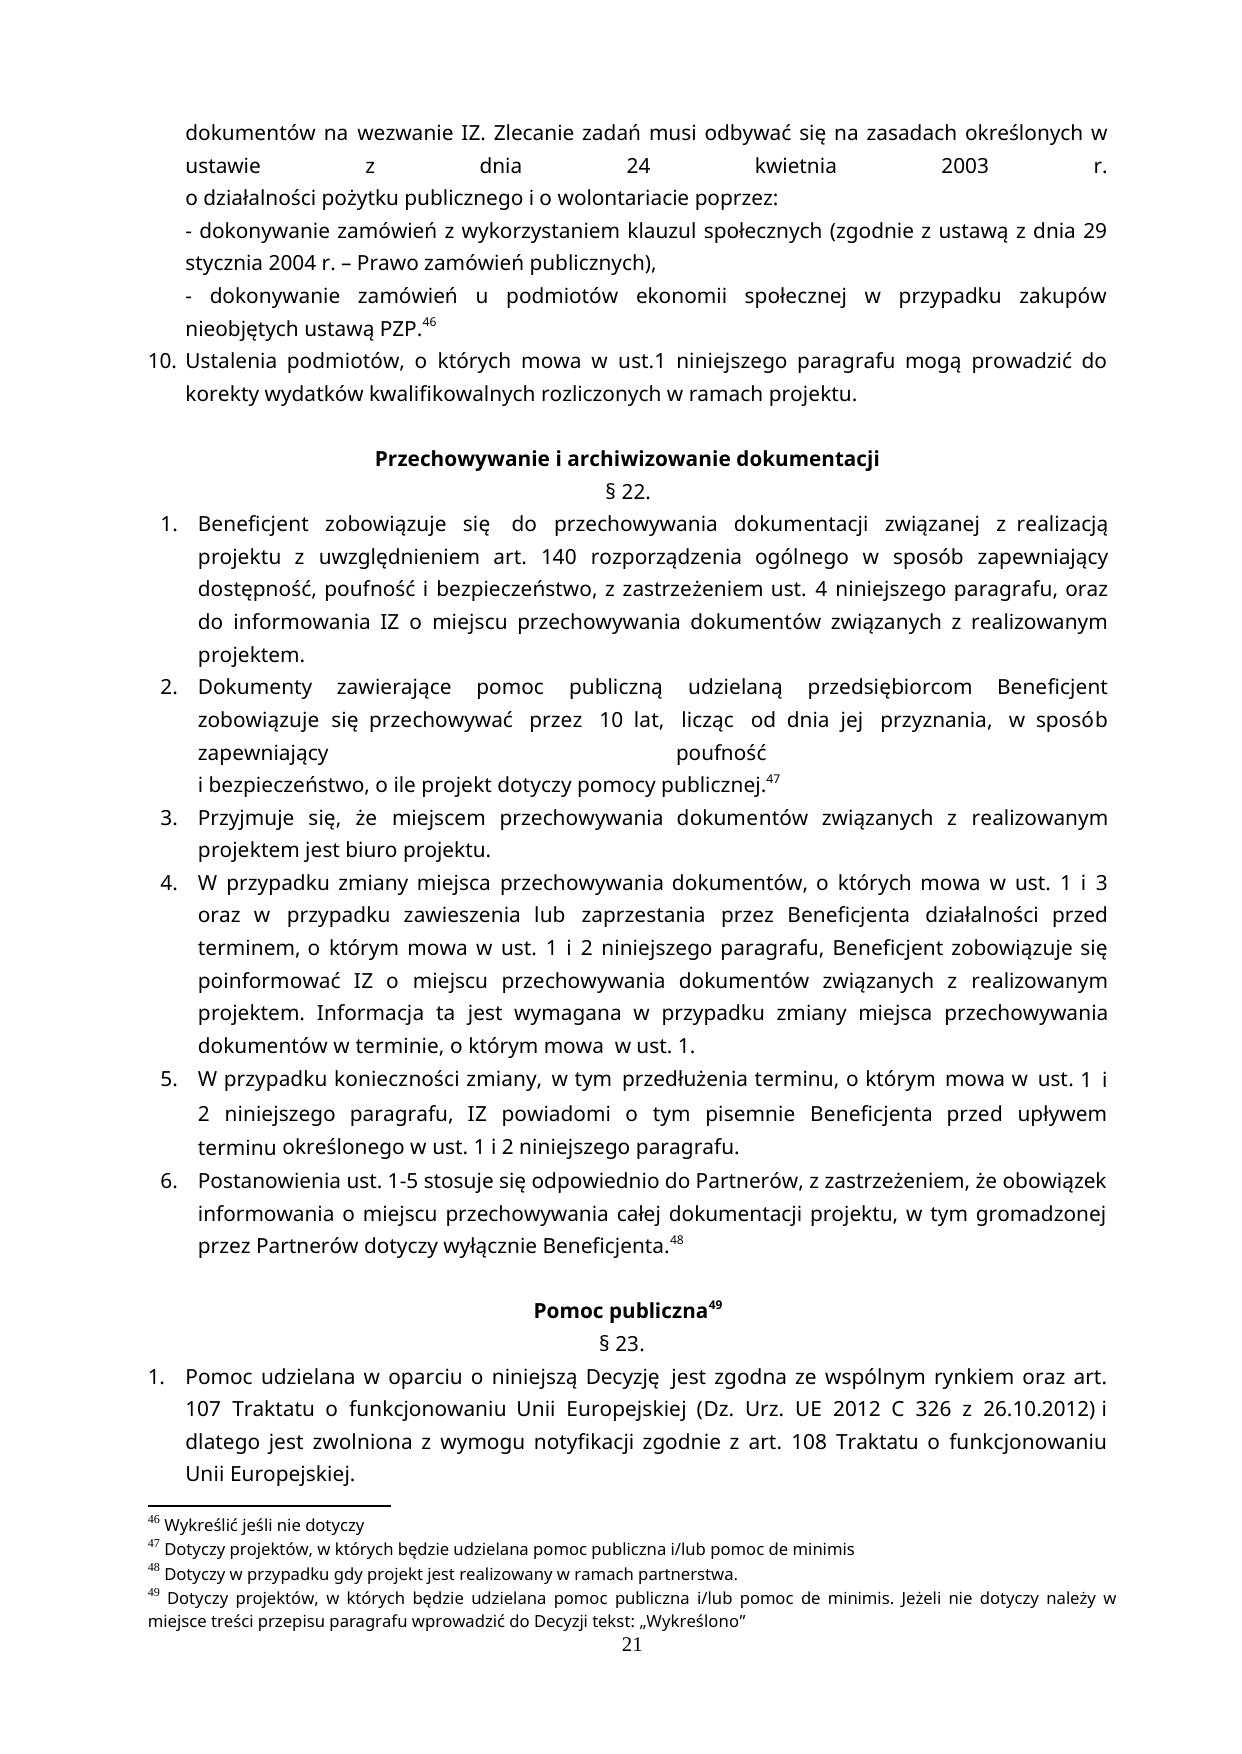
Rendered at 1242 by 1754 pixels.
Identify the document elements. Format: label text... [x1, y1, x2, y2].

text Pomoc publiczna [533, 1297, 731, 1325]
list Dokumenty zawierające pomoc publiczną udzielaną przedsiębiorcom Beneficjent zobowiązuje się przechowywać przez 10 lat, licząc od dnia jej przyznania, w sposób zapewniający poufność i bezpieczeństwo, o ile projekt dotyczy pomocy publicznej. [160, 672, 1108, 799]
text Przechowywanie i archiwizowanie dokumentacji [374, 444, 889, 473]
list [148, 118, 1108, 212]
list Pomoc udzielana w oparciu o niniejszą Decyzję jest zgodna ze wspólnym rynkiem oraz art. 107 Traktatu o funkcjonowaniu Unii Europejskiej (Dz. Urz. UE 2012 C 326 z 26.10.2012) i dlatego jest zwolniona z wymogu notyfikacji zgodnie z art. 108 Traktatu o funkcjonowaniu Unii Europejskiej. [148, 1362, 1108, 1488]
list Postanowienia ust. 1-5 stosuje się odpowiednio do Partnerów, z zastrzeżeniem, że obowiązek informowania o miejscu przechowywania całej dokumentacji projektu, w tym gromadzonej przez Partnerów dotyczy wyłącznie Beneficjenta. [160, 1166, 1107, 1260]
list W przypadku konieczności zmiany, w tym przedłużenia terminu, o którym mowa w ust. 1 i 2 niniejszego paragrafu, IZ powiadomi o tym pisemnie Beneficjenta przed upływem terminu określonego w ust. 1 i 2 niniejszego paragrafu. [160, 1064, 1107, 1162]
list W przypadku zmiany miejsca przechowywania dokumentów, o których mowa w ust. 1 i 3 oraz w przypadku zawieszenia lub zaprzestania przez Beneficjenta działalności przed terminem, o którym mowa w ust. 1 i 2 niniejszego paragrafu, Beneficjent zobowiązuje się poinformować IZ o miejscu przechowywania dokumentów związanych z realizowanym projektem. Informacja ta jest wymagana w przypadku zmiany miejsca przechowywania dokumentów w terminie, o którym mowa w ust. 1. [160, 868, 1108, 1059]
list - dokonywanie zamówień u podmiotów ekonomii społecznej w przypadku zakupów nieobjętych ustawą PZP. [185, 281, 1108, 342]
list Przyjmuje się, że miejscem przechowywania dokumentów związanych z realizowanym projektem jest biuro projektu. [160, 803, 1108, 864]
list - dokonywanie zamówień z wykorzystaniem klauzul społecznych (zgodnie z ustawą z dnia 29 stycznia 2004 r. – Prawo zamówień publicznych), [185, 216, 1108, 277]
list Beneficjent zobowiązuje się do przechowywania dokumentacji związanej z realizacją projektu z uwzględnieniem art. 140 rozporządzenia ogólnego w sposób zapewniający dostępność, poufność i bezpieczeństwo, z zastrzeżeniem ust. 4 niniejszego paragrafu, oraz do informowania IZ o miejscu przechowywania dokumentów związanych z realizowanym projektem. [160, 509, 1108, 668]
text § 22. [605, 477, 659, 505]
text § 23. [599, 1329, 652, 1358]
list Ustalenia podmiotów, o których mowa w ust.1 niniejszego paragrafu mogą prowadzić do korekty wydatków kwalifikowalnych rozliczonych w ramach projektu. [148, 346, 1107, 407]
